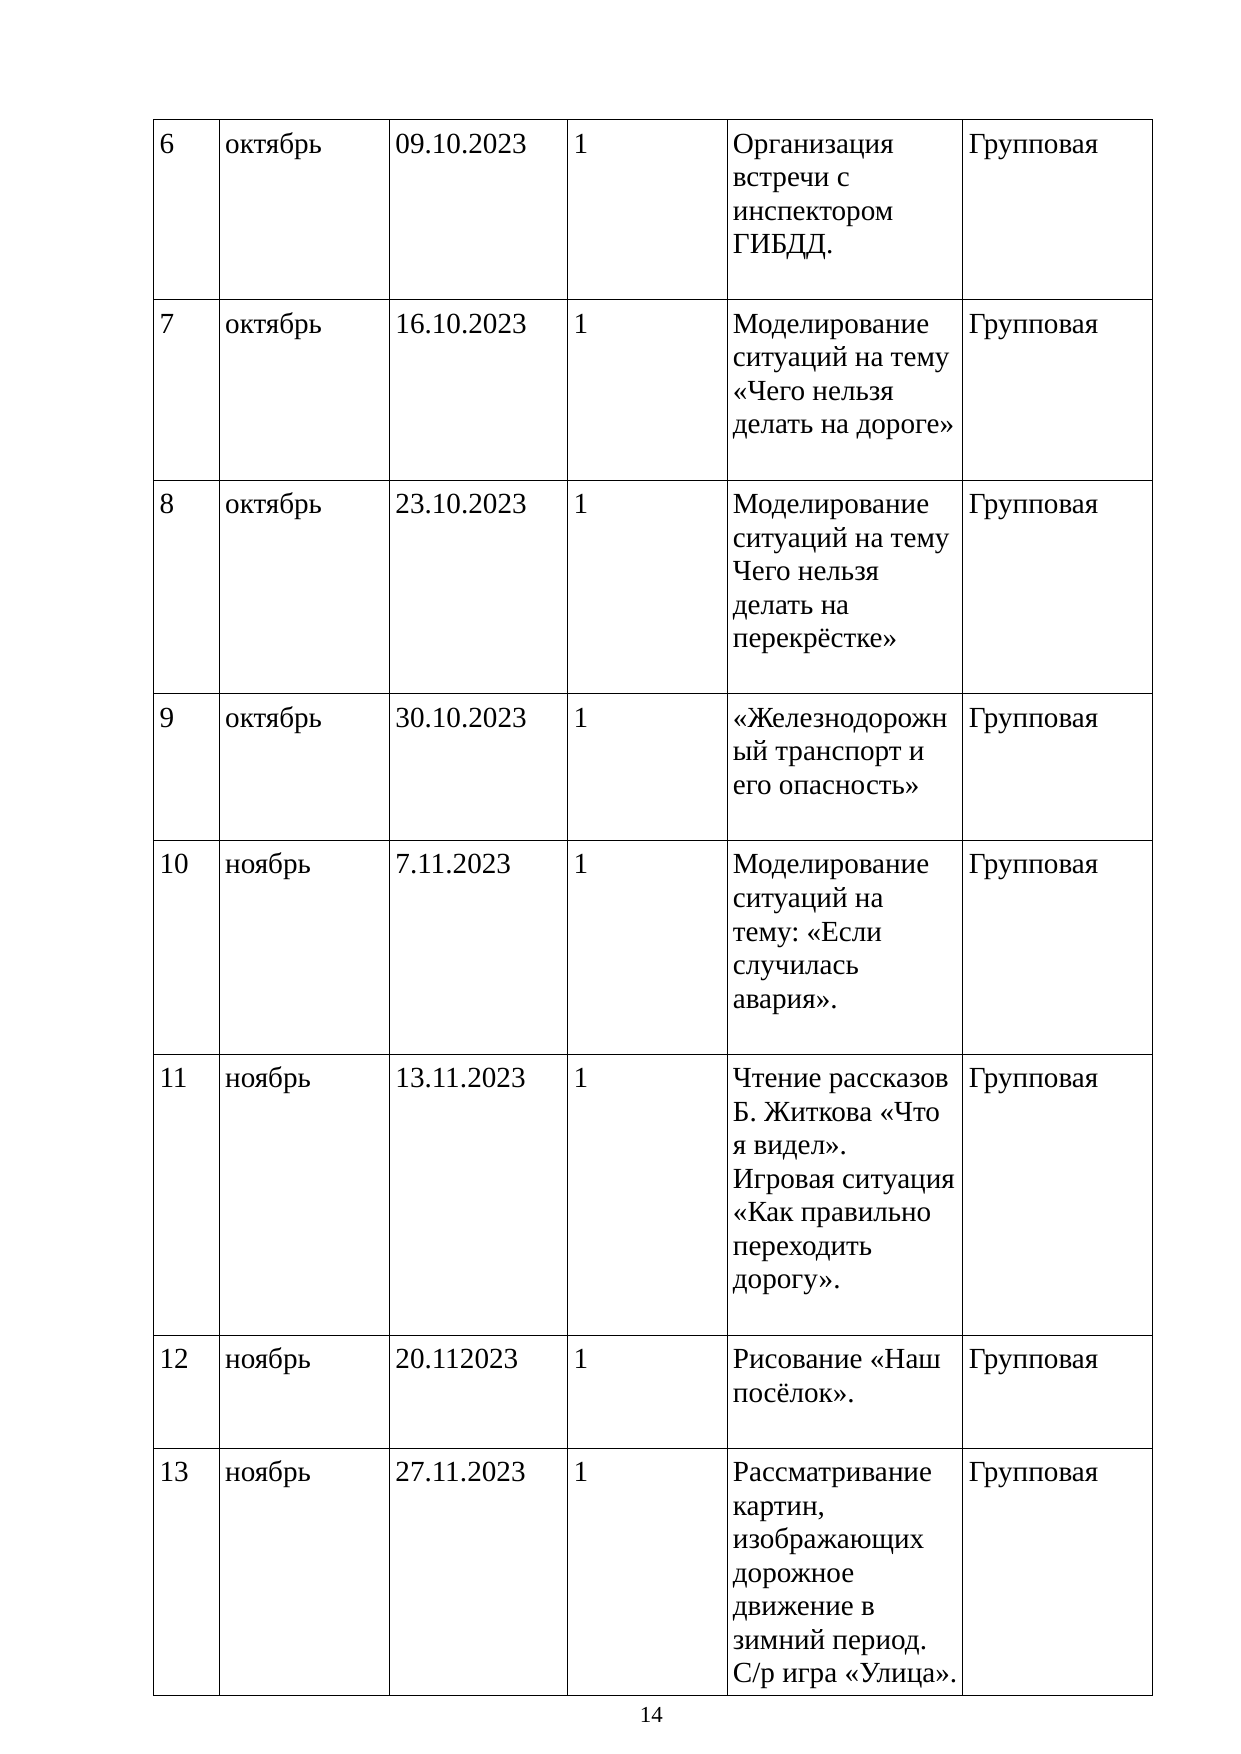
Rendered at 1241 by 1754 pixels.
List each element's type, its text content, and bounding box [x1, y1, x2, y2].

table_cell 1 [568, 1055, 727, 1334]
table_cell ноябрь [220, 1449, 389, 1695]
table_cell 20.112023 [390, 1336, 567, 1448]
table_cell Групповая [963, 481, 1152, 693]
table_cell 8 [154, 481, 219, 693]
table_cell Моделирование ситуаций на тему «Чего нельзя делать на дороге» [728, 300, 962, 479]
table_cell Групповая [963, 1449, 1152, 1695]
table_cell 12 [154, 1336, 219, 1448]
table_cell ноябрь [220, 1336, 389, 1448]
table_cell октябрь [220, 120, 389, 299]
table_cell 9 [154, 694, 219, 840]
table_cell 1 [568, 841, 727, 1054]
table_cell 27.11.2023 [390, 1449, 567, 1695]
table_cell 16.10.2023 [390, 300, 567, 479]
table_cell 10 [154, 841, 219, 1054]
table_cell Групповая [963, 1336, 1152, 1448]
table_cell 1 [568, 120, 727, 299]
table_cell 30.10.2023 [390, 694, 567, 840]
table_cell октябрь [220, 694, 389, 840]
table_cell Групповая [963, 841, 1152, 1054]
table_cell октябрь [220, 300, 389, 479]
table_cell Групповая [963, 300, 1152, 479]
table_cell Моделирование ситуаций на тему: «Если случилась авария». [728, 841, 962, 1054]
table_cell Чтение рассказов Б. Житкова «Что я видел». Игровая ситуация «Как правильно переходить дорогу». [728, 1055, 962, 1334]
table_cell 7 [154, 300, 219, 479]
table_cell 1 [568, 1336, 727, 1448]
table_cell «Железнодорожный транспорт и его опасность» [728, 694, 962, 840]
table_cell 1 [568, 300, 727, 479]
table_cell 1 [568, 694, 727, 840]
table_cell 1 [568, 481, 727, 693]
table_cell 7.11.2023 [390, 841, 567, 1054]
table_cell Рассматривание картин, изображающих дорожное движение в зимний период. С/р игра «Улица». [728, 1449, 962, 1695]
table_cell 13 [154, 1449, 219, 1695]
table_cell ноябрь [220, 841, 389, 1054]
table_cell октябрь [220, 481, 389, 693]
table_cell Организация встречи с инспектором ГИБДД. [728, 120, 962, 299]
table_cell Рисование «Наш посёлок». [728, 1336, 962, 1448]
table_cell 23.10.2023 [390, 481, 567, 693]
table_cell Моделирование ситуаций на тему Чего нельзя делать на перекрёстке» [728, 481, 962, 693]
table_cell Групповая [963, 694, 1152, 840]
table_cell 6 [154, 120, 219, 299]
table_cell 1 [568, 1449, 727, 1695]
table_cell 09.10.2023 [390, 120, 567, 299]
table_cell 13.11.2023 [390, 1055, 567, 1334]
table_cell ноябрь [220, 1055, 389, 1334]
table_cell Групповая [963, 120, 1152, 299]
table_cell 11 [154, 1055, 219, 1334]
table_cell Групповая [963, 1055, 1152, 1334]
